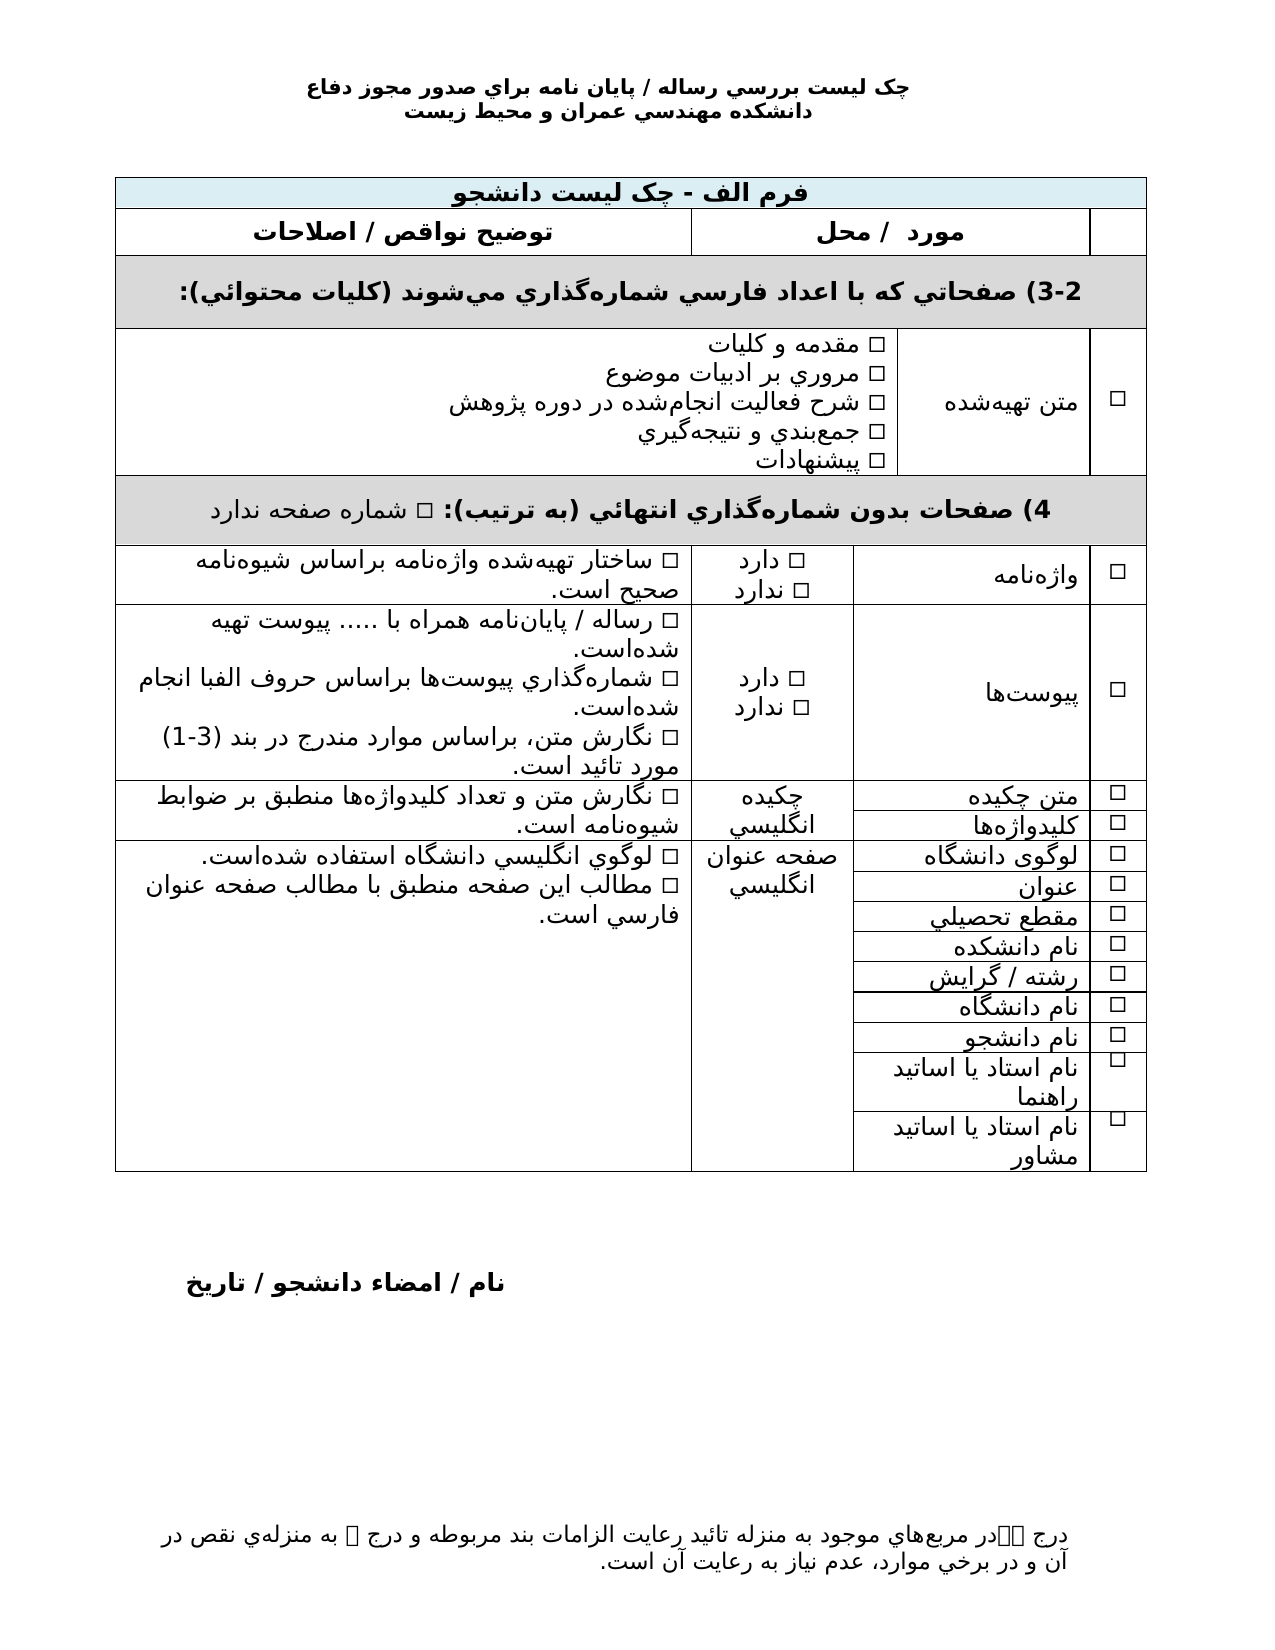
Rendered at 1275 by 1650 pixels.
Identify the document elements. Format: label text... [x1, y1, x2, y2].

table_cell [1091, 329, 1146, 475]
table_cell رساله / پايان‌نامه همراه با ..... پيوست تهيه شده‌است. شماره‌گذاري پيوست‌ها براساس حروف الفبا انجام شده‌است. نگارش متن، براساس موارد مندرج در بند (3-1) مورد تائيد است. [116, 605, 691, 780]
table_cell [1091, 209, 1146, 255]
table_cell صفحه عنوان انگليسي [692, 841, 853, 1171]
table_cell [1091, 811, 1146, 840]
table_cell [1091, 993, 1146, 1022]
table_cell [1091, 1053, 1146, 1111]
table_cell دارد ندارد [692, 605, 853, 780]
table_cell [1091, 1023, 1146, 1052]
table_cell [1091, 872, 1146, 901]
table_cell [1091, 546, 1146, 604]
table_cell نام استاد يا اساتيد مشاور [854, 1112, 1089, 1171]
table_cell لوگوي انگليسي دانشگاه استفاده شده‌است. مطالب اين صفحه منطبق با مطالب صفحه عنوان فارسي است. [116, 841, 691, 1171]
table_cell نگارش متن و تعداد كليدواژه‌ها منطبق بر ضوابط شيوه‌نامه است. [116, 781, 691, 840]
table_cell لوگوی دانشگاه [854, 841, 1089, 871]
table_cell متن تهيه‌شده [898, 329, 1089, 475]
table_cell رشته / گرايش [854, 962, 1089, 991]
table_cell [1091, 962, 1146, 991]
table_cell عنوان [854, 872, 1089, 901]
table_cell مورد / محل [692, 209, 1089, 255]
table_cell پيوست‌ها [854, 605, 1089, 780]
table_cell ساختار تهيه‌شده واژه‌نامه براساس شيوه‌نامه صحيح است. [116, 546, 691, 604]
table_cell واژه‌نامه [854, 546, 1089, 604]
table_cell 4) صفحات بدون شماره‌گذاري انتهائي (به ترتيب): شماره صفحه ندارد [116, 476, 1146, 544]
table_cell [1091, 902, 1146, 931]
table_header فرم الف - چک لیست دانشجو [116, 178, 1146, 207]
table_cell نام استاد يا اساتيد راهنما [854, 1053, 1089, 1111]
table_cell نام دانشكده [854, 932, 1089, 961]
table_cell مقطع تحصيلي [854, 902, 1089, 931]
table_cell 3-2) صفحاتي كه با اعداد فارسي شماره‌گذاري مي‌شوند (كليات محتوائي): [116, 256, 1146, 328]
table_cell نام دانشگاه [854, 993, 1089, 1022]
table_cell مقدمه و كليات مروري بر ادبيات موضوع شرح فعاليت انجام‌شده در دوره پژوهش جمع‌بندي و نتيجه‌گيري پيشنهادات [116, 329, 897, 475]
table_cell [1091, 932, 1146, 961]
table_cell دارد ندارد [692, 546, 853, 604]
table_cell چكيده انگليسي [692, 781, 853, 840]
table_cell [1091, 605, 1146, 780]
table_cell نام دانشجو [854, 1023, 1089, 1052]
table_cell كليدواژه‌ها [854, 811, 1089, 840]
table_cell [1091, 1112, 1146, 1171]
table_cell توضیح نواقص / اصلاحات [116, 209, 691, 255]
text نام / امضاء دانشجو / تاریخ [148, 1268, 543, 1298]
table_cell [1091, 841, 1146, 871]
table_cell [1091, 781, 1146, 810]
table_cell متن چكيده [854, 781, 1089, 810]
